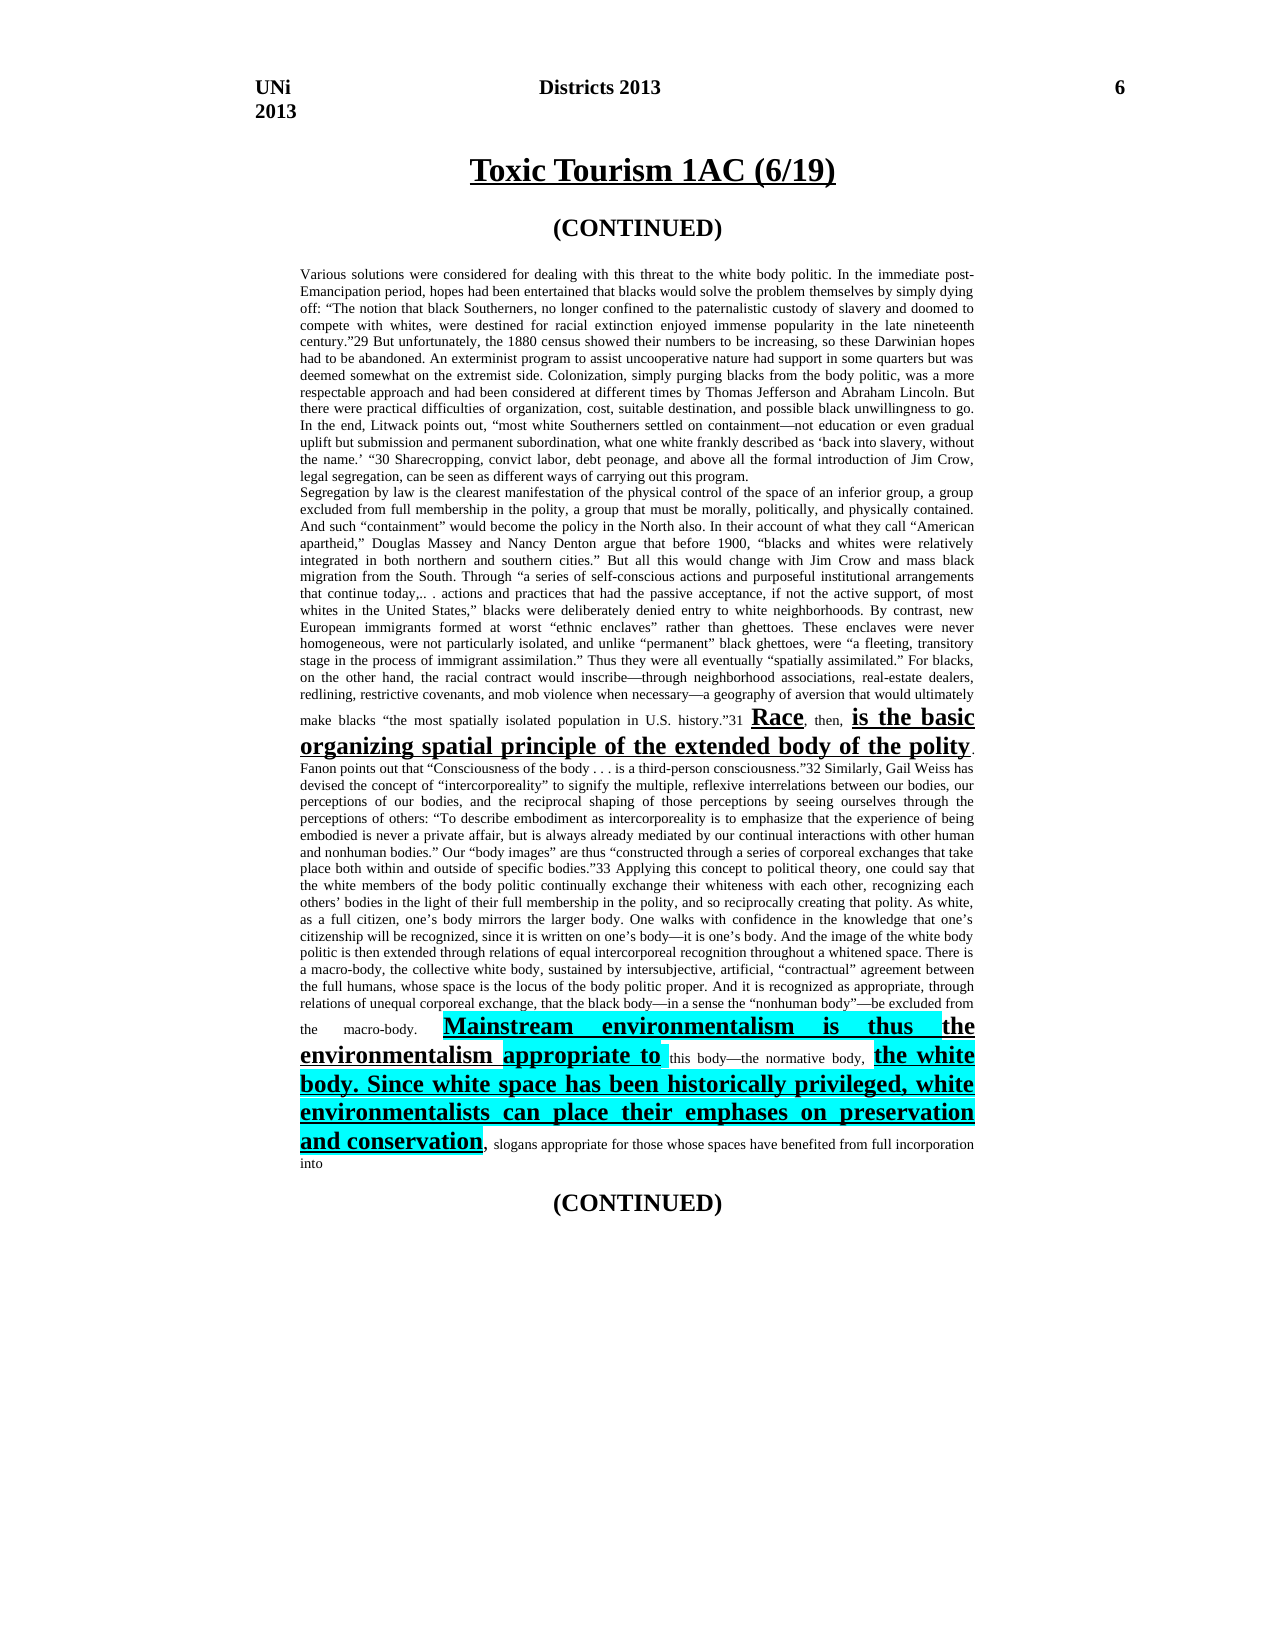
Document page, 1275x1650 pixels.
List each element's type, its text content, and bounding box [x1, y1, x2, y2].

text Segregation by law is the clearest manifestation of the physical control of the space of an inferior group, a group excluded from full membership in the polity, a group that must be morally, politically, and physically contained. And such “containment” would become the policy in the North also. In their account of what they call “American apartheid,” Douglas Massey and Nancy Denton argue that before 1900, “blacks and whites were relatively integrated in both northern and southern cities.” But all this would change with Jim Crow and mass black migration from the South. Through “a series of self-conscious actions and purposeful institutional arrangements that continue today,.. . actions and practices that had the passive acceptance, if not the active support, of most whites in the United States,” blacks were deliberately denied entry to white neighborhoods. By contrast, new European immigrants formed at worst “ethnic enclaves” rather than ghettoes. These enclaves were never homogeneous, were not particularly isolated, and unlike “permanent” black ghettoes, were “a fleeting, transitory stage in the process of immigrant assimilation.” Thus they were all eventually “spatially assimilated.” For blacks, on the other hand, the racial contract would inscribe—through neighborhood associations, real-estate dealers, redlining, restrictive covenants, and mob violence when necessary—a geography of aversion that would ultimately make blacks “the most spatially isolated population in U.S. history.”31 Race, then, is the basic organizing spatial principle of the extended body of the polity. Fanon points out that “Consciousness of the body . . . is a third-person consciousness.”32 Similarly, Gail Weiss has devised the concept of “intercorporeality” to signify the multiple, reflexive interrelations between our bodies, our perceptions of our bodies, and the reciprocal shaping of those perceptions by seeing ourselves through the perceptions of others: “To describe embodiment as intercorporeality is to emphasize that the experience of being embodied is never a private affair, but is always already mediated by our continual interactions with other human and nonhuman bodies.” Our “body images” are thus “constructed through a series of corporeal exchanges that take place both within and outside of specific bodies.”33 Applying this concept to political theory, one could say that the white members of the body politic continually exchange their whiteness with each other, recognizing each others’ bodies in the light of their full membership in the polity, and so reciprocally creating that polity. As white, as a full citizen, one’s body mirrors the larger body. One walks with confidence in the knowledge that one’s citizenship will be recognized, since it is written on one’s body—it is one’s body. And the image of the white body politic is then extended through relations of equal intercorporeal recognition throughout a whitened space. There is a macro-body, the collective white body, sustained by intersubjective, artificial, “contractual” agreement between the full humans, whose space is the locus of the body politic proper. And it is recognized as appropriate, through relations of unequal corporeal exchange, that the black body—in a sense the “nonhuman body”—be excluded from the macro-body. Mainstream environmentalism is thus the environmentalism appropriate to this body—the normative body, the white body. Since white space has been historically privileged, white environmentalists can place their emphases on preservation and conservation, slogans appropriate for those whose spaces have benefited from full incorporation into [300, 484, 975, 1065]
text Various solutions were considered for dealing with this threat to the white body politic. In the immediate post-Emancipation period, hopes had been entertained that blacks would solve the problem themselves by simply dying off: “The notion that black Southerners, no longer confined to the paternalistic custody of slavery and doomed to compete with whites, were destined for racial extinction enjoyed immense popularity in the late nineteenth century.”29 But unfortunately, the 1880 census showed their numbers to be increasing, so these Darwinian hopes had to be abandoned. An exterminist program to assist uncooperative nature had support in some quarters but was deemed somewhat on the extremist side. Colonization, simply purging blacks from the body politic, was a more respectable approach and had been considered at different times by Thomas Jefferson and Abraham Lincoln. But there were practical difficulties of organization, cost, suitable destination, and possible black unwillingness to go. In the end, Litwack points out, “most white Southerners settled on containment—not education or even gradual uplift but submission and permanent subordination, what one white frankly described as ‘back into slavery, without the name.’ “30 Sharecropping, convict labor, debt peonage, and above all the formal introduction of Jim Crow, legal segregation, can be seen as different ways of carrying out this program. [300, 266, 975, 484]
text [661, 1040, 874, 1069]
text (CONTINUED) [225, 213, 1050, 242]
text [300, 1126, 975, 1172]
text (CONTINUED) [225, 1188, 1050, 1217]
title Toxic Tourism 1AC (6/19) [255, 150, 1050, 188]
